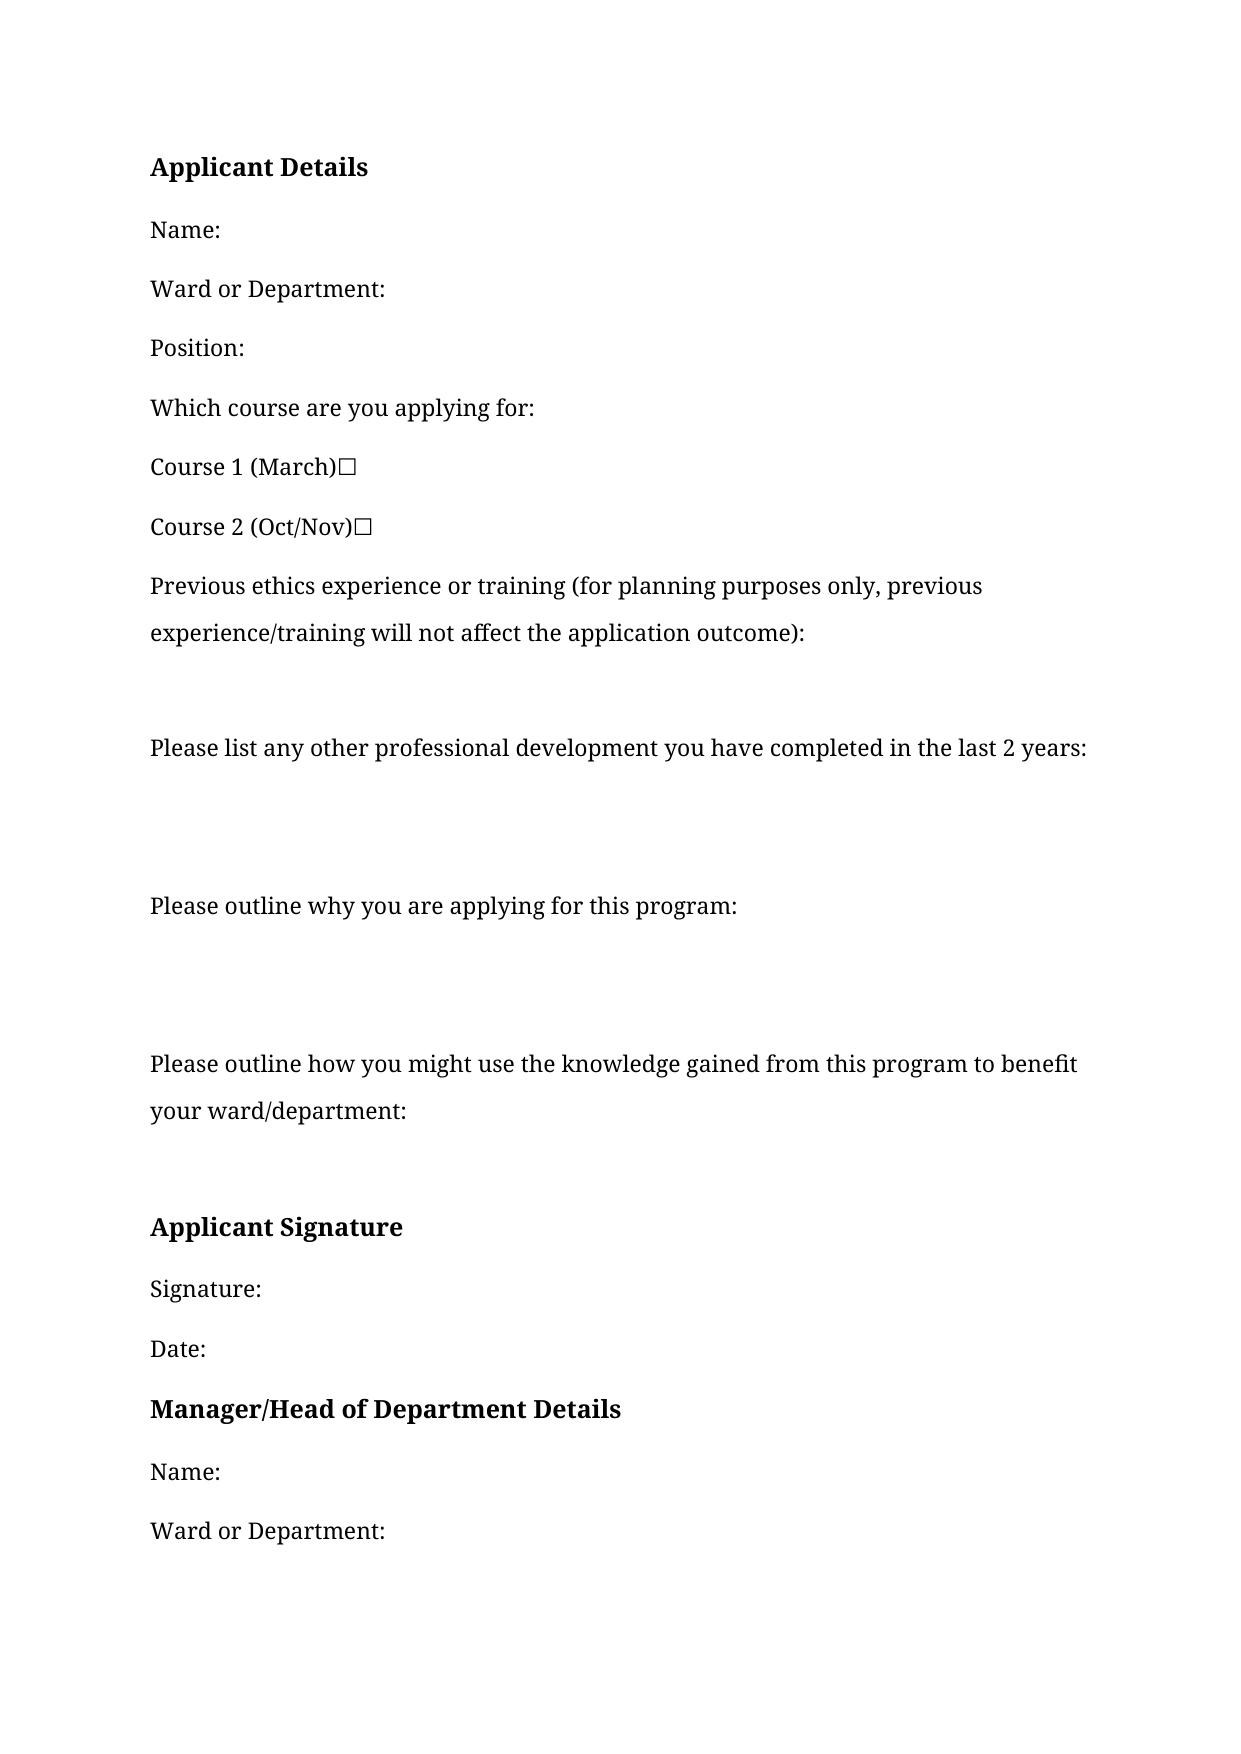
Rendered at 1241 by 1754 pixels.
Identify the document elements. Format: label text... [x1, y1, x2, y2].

text Please list any other professional development you have completed in the last 2 years: [150, 732, 1090, 763]
text Course 2 (Oct/Nov) [150, 510, 1090, 542]
text Ward or Department: [150, 273, 1090, 304]
text Please outline how you might use the knowledge gained from this program to benefit your ward/department: [150, 1048, 1090, 1126]
text Course 1 (March) [150, 451, 1090, 482]
text Date: [150, 1333, 1090, 1364]
text Manager/Head of Department Details [150, 1392, 1090, 1426]
text Name: [150, 213, 1090, 245]
text Signature: [150, 1273, 1090, 1304]
text Applicant Details [150, 150, 1090, 184]
text Position: [150, 332, 1090, 363]
text Applicant Signature [150, 1210, 1090, 1244]
text Which course are you applying for: [150, 392, 1090, 423]
text Previous ethics experience or training (for planning purposes only, previous experience/training will not affect the application outcome): [150, 570, 1090, 648]
text Please outline why you are applying for this program: [150, 890, 1090, 921]
text Name: [150, 1456, 1090, 1487]
text Ward or Department: [150, 1515, 1090, 1546]
